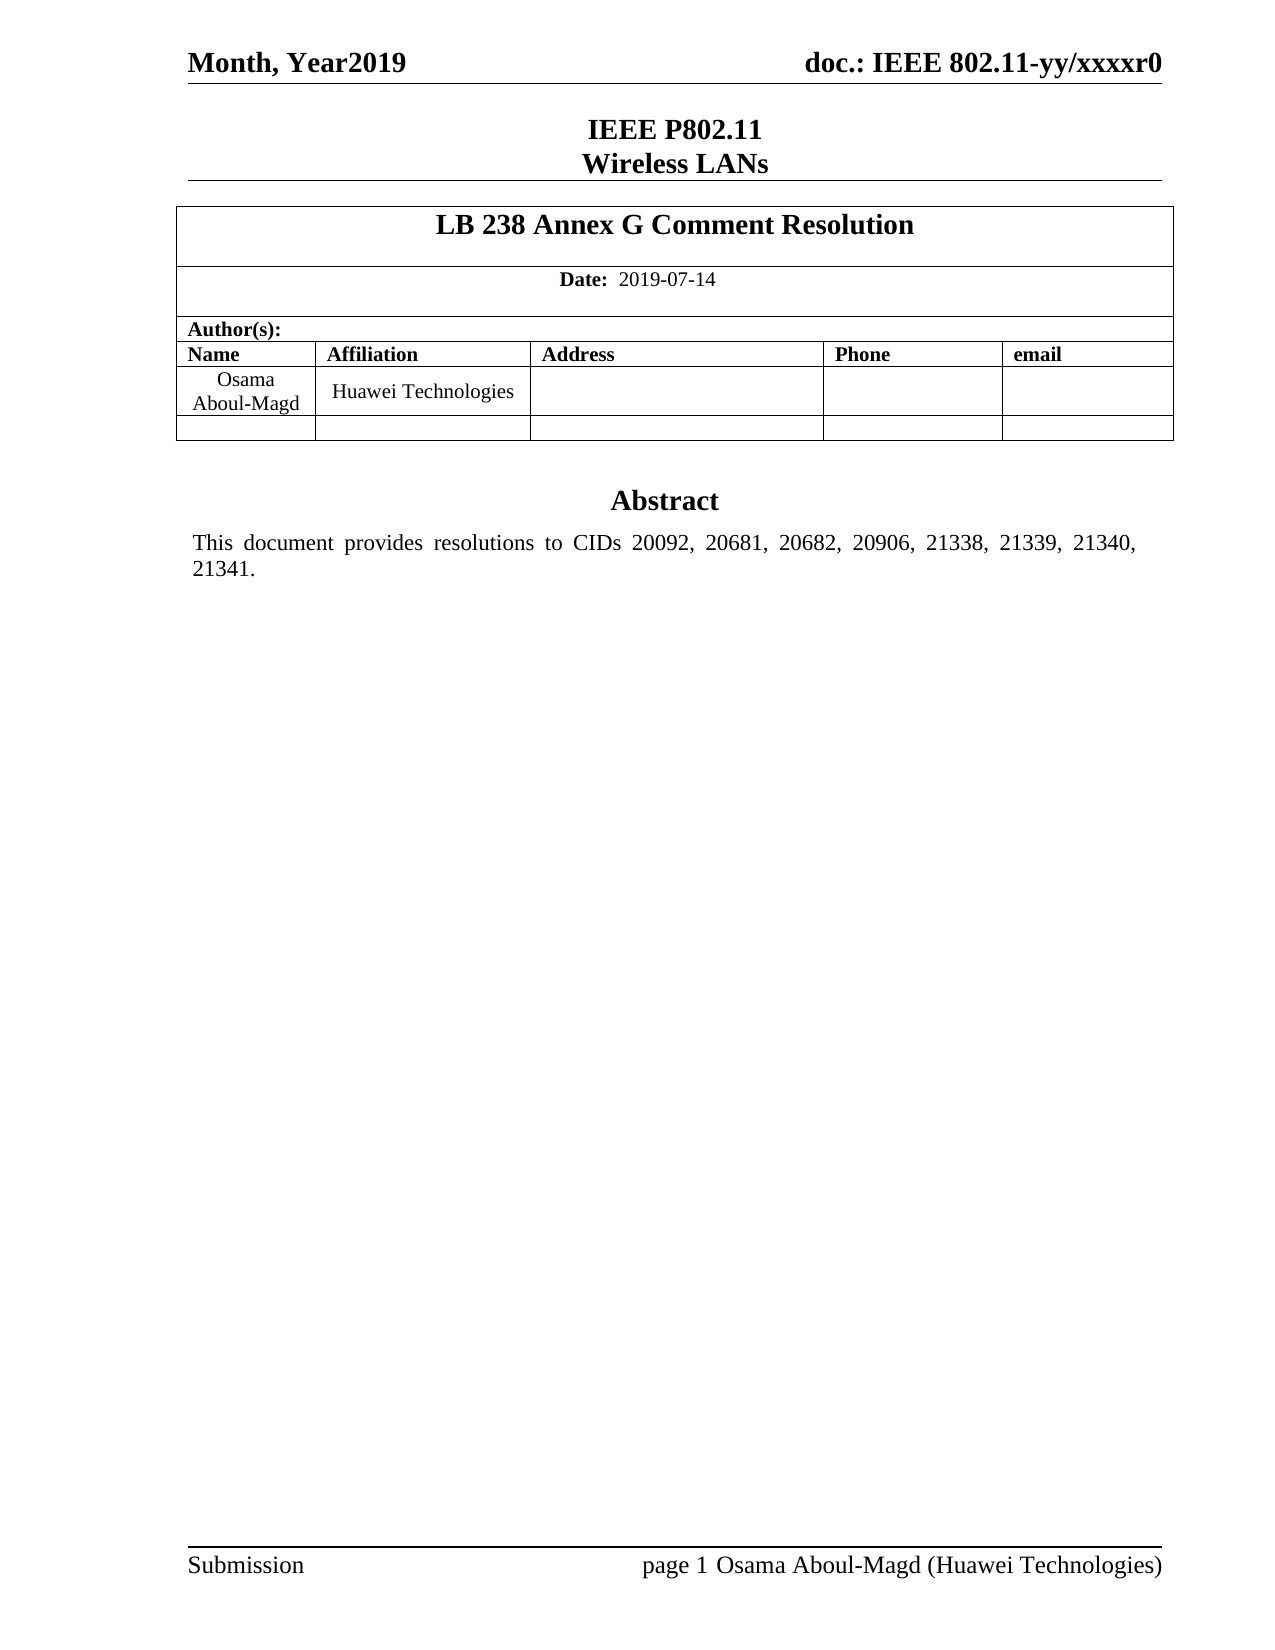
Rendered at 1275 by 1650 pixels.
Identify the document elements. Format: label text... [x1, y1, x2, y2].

table_cell [1003, 416, 1173, 440]
table_cell email [1003, 342, 1173, 366]
table_cell Address [531, 342, 823, 366]
table_cell Author(s): [177, 317, 1173, 341]
table_cell [531, 367, 823, 415]
table_cell Affiliation [316, 342, 530, 366]
table_cell [824, 416, 1002, 440]
table_header LB 238 Annex G Comment Resolution [177, 207, 1173, 266]
table_cell Phone [824, 342, 1002, 366]
table_cell Osama Aboul-Magd [177, 367, 315, 415]
table_cell Date: 2019-07-14 [177, 267, 1173, 316]
table_cell [1003, 367, 1173, 415]
table_cell Name [177, 342, 315, 366]
table_cell [531, 416, 823, 440]
table_cell [824, 367, 1002, 415]
table_cell [316, 416, 530, 440]
table_cell [177, 416, 315, 440]
text IEEE P802.11 Wireless LANs [187, 112, 1162, 181]
table_cell Huawei Technologies [316, 367, 530, 415]
